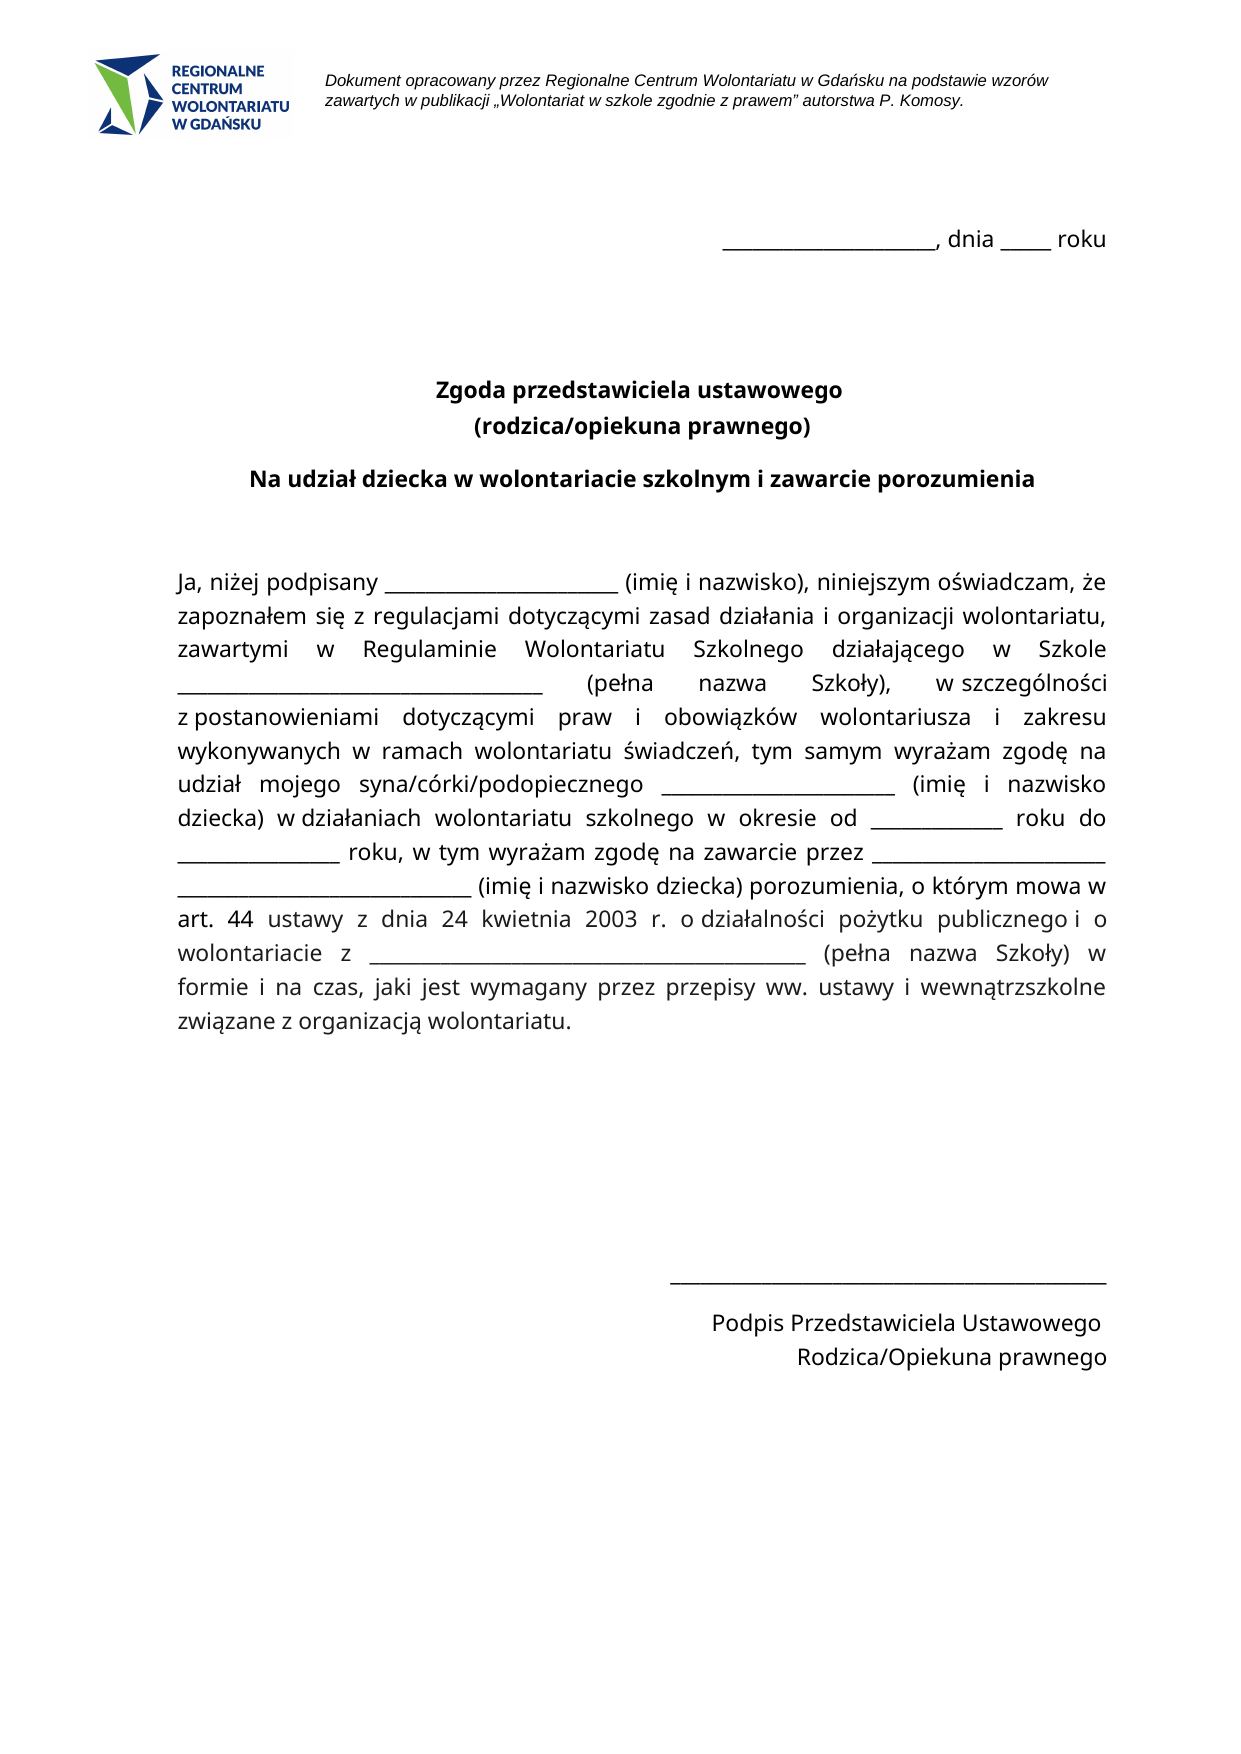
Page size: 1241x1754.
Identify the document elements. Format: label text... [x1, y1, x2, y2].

list Zgoda przedstawiciela ustawowego (rodzica/opiekuna prawnego) [177, 374, 1107, 442]
list Na udział dziecka w wolontariacie szkolnym i zawarcie porozumienia [177, 463, 1107, 494]
text Ja, niżej podpisany _______________________ (imię i nazwisko), niniejszym oświadczam, że zapoznałem się z regulacjami dotyczącymi zasad działania i organizacji wolontariatu, zawartymi w Regulaminie Wolontariatu Szkolnego działającego w Szkole ____________________________________ (pełna nazwa Szkoły), w szczególności z postanowieniami dotyczącymi praw i obowiązków wolontariusza i zakresu wykonywanych w ramach wolontariatu świadczeń, tym samym wyrażam zgodę na udział mojego syna/córki/podopiecznego _______________________ (imię i nazwisko dziecka) w działaniach wolontariatu szkolnego w okresie od _____________ roku do ________________ roku, w tym wyrażam zgodę na zawarcie przez _______________________ _____________________________ (imię i nazwisko dziecka) porozumienia, o którym mowa w art. 44 ustawy z dnia 24 kwietnia 2003 r. o działalności pożytku publicznego i o wolontariacie z ___________________________________________ (pełna nazwa Szkoły) w formie i na czas, jaki jest wymagany przez przepisy ww. ustawy i wewnątrzszkolne związane z organizacją wolontariatu. [177, 566, 1107, 1036]
picture [87, 50, 294, 140]
text ___________________________________________ [177, 1257, 1107, 1288]
text Podpis Przedstawiciela Ustawowego Rodzica/Opiekuna prawnego [177, 1307, 1107, 1372]
text _____________________, dnia _____ roku [177, 223, 1107, 254]
